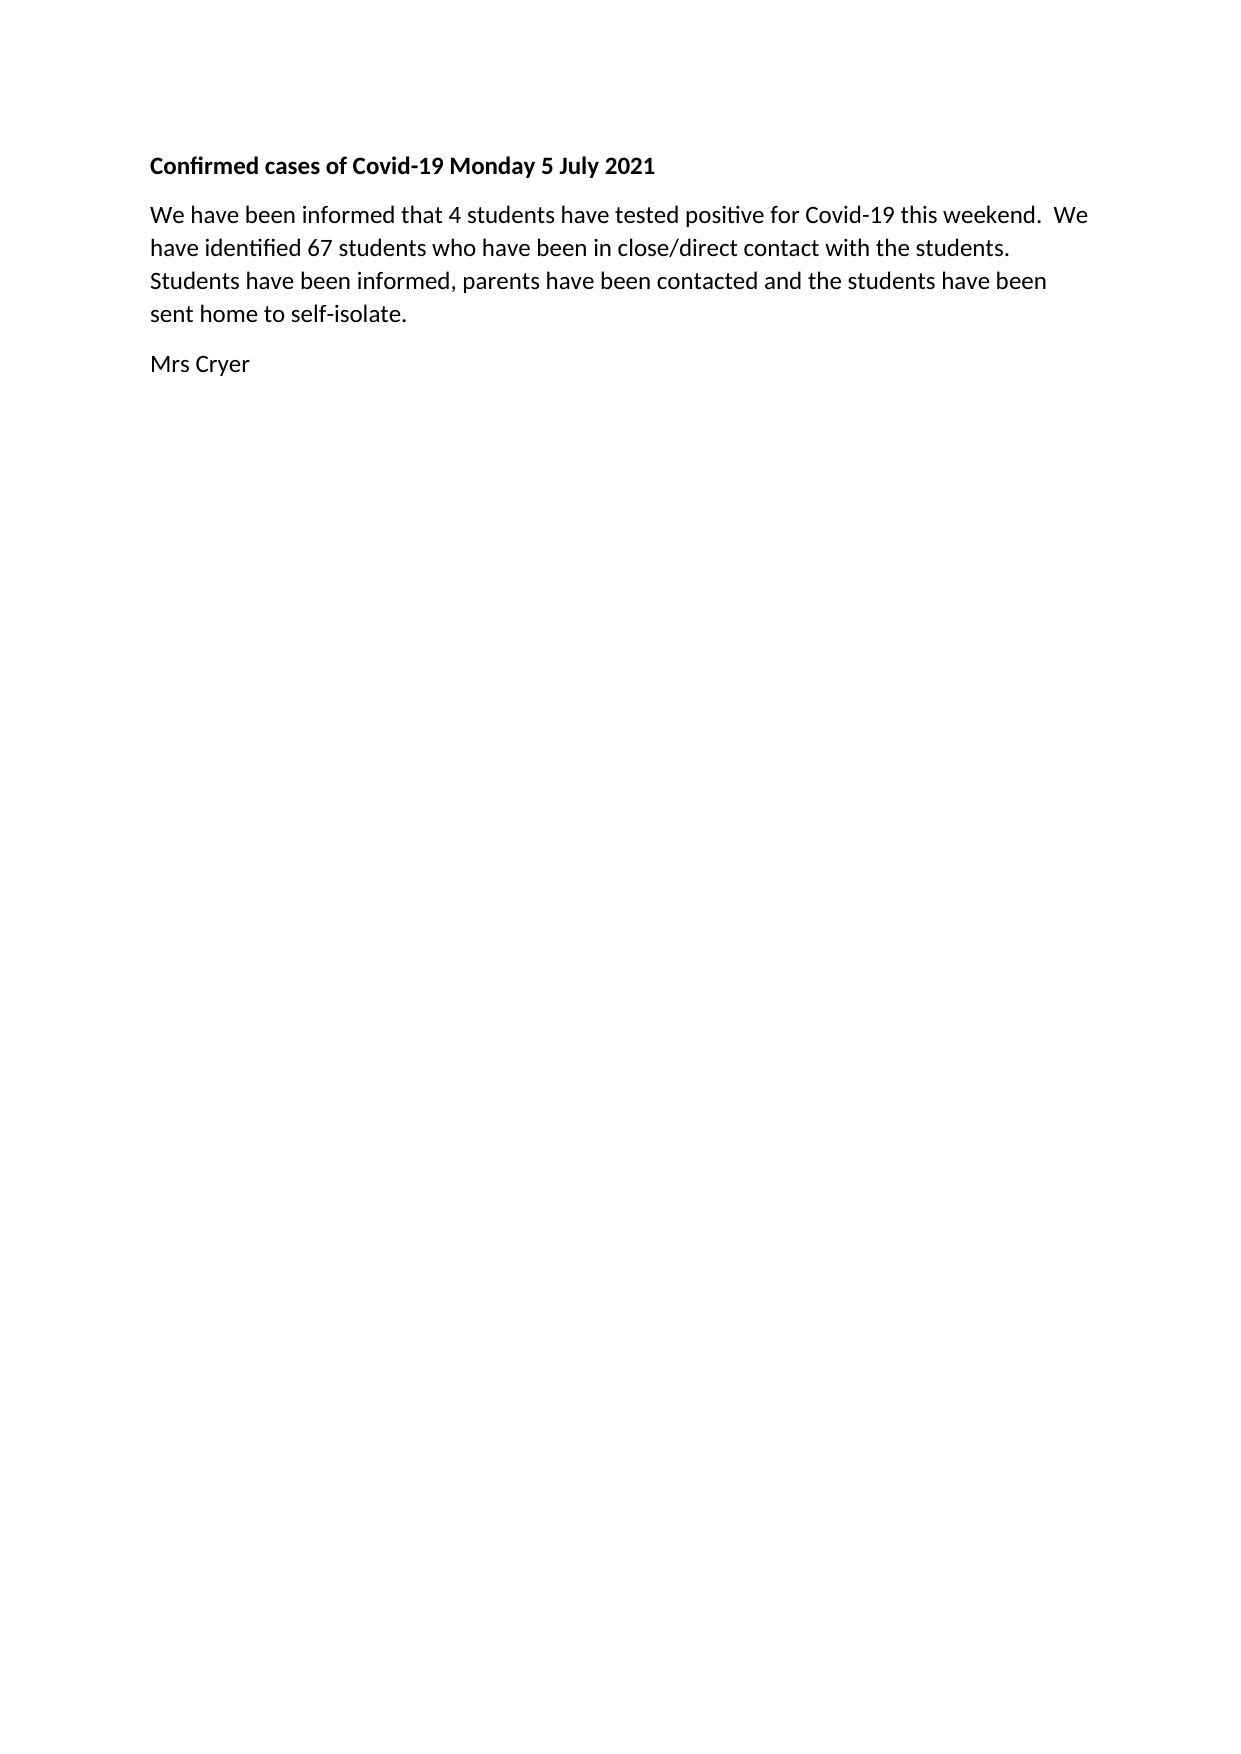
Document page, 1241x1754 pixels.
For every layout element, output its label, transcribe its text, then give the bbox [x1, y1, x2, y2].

text Confirmed cases of Covid-19 Monday 5 July 2021 [150, 150, 1090, 181]
text We have been informed that 4 students have tested positive for Covid-19 this weekend. We have identified 67 students who have been in close/direct contact with the students. Students have been informed, parents have been contacted and the students have been sent home to self-isolate. [150, 199, 1090, 329]
text Mrs Cryer [150, 348, 1090, 378]
